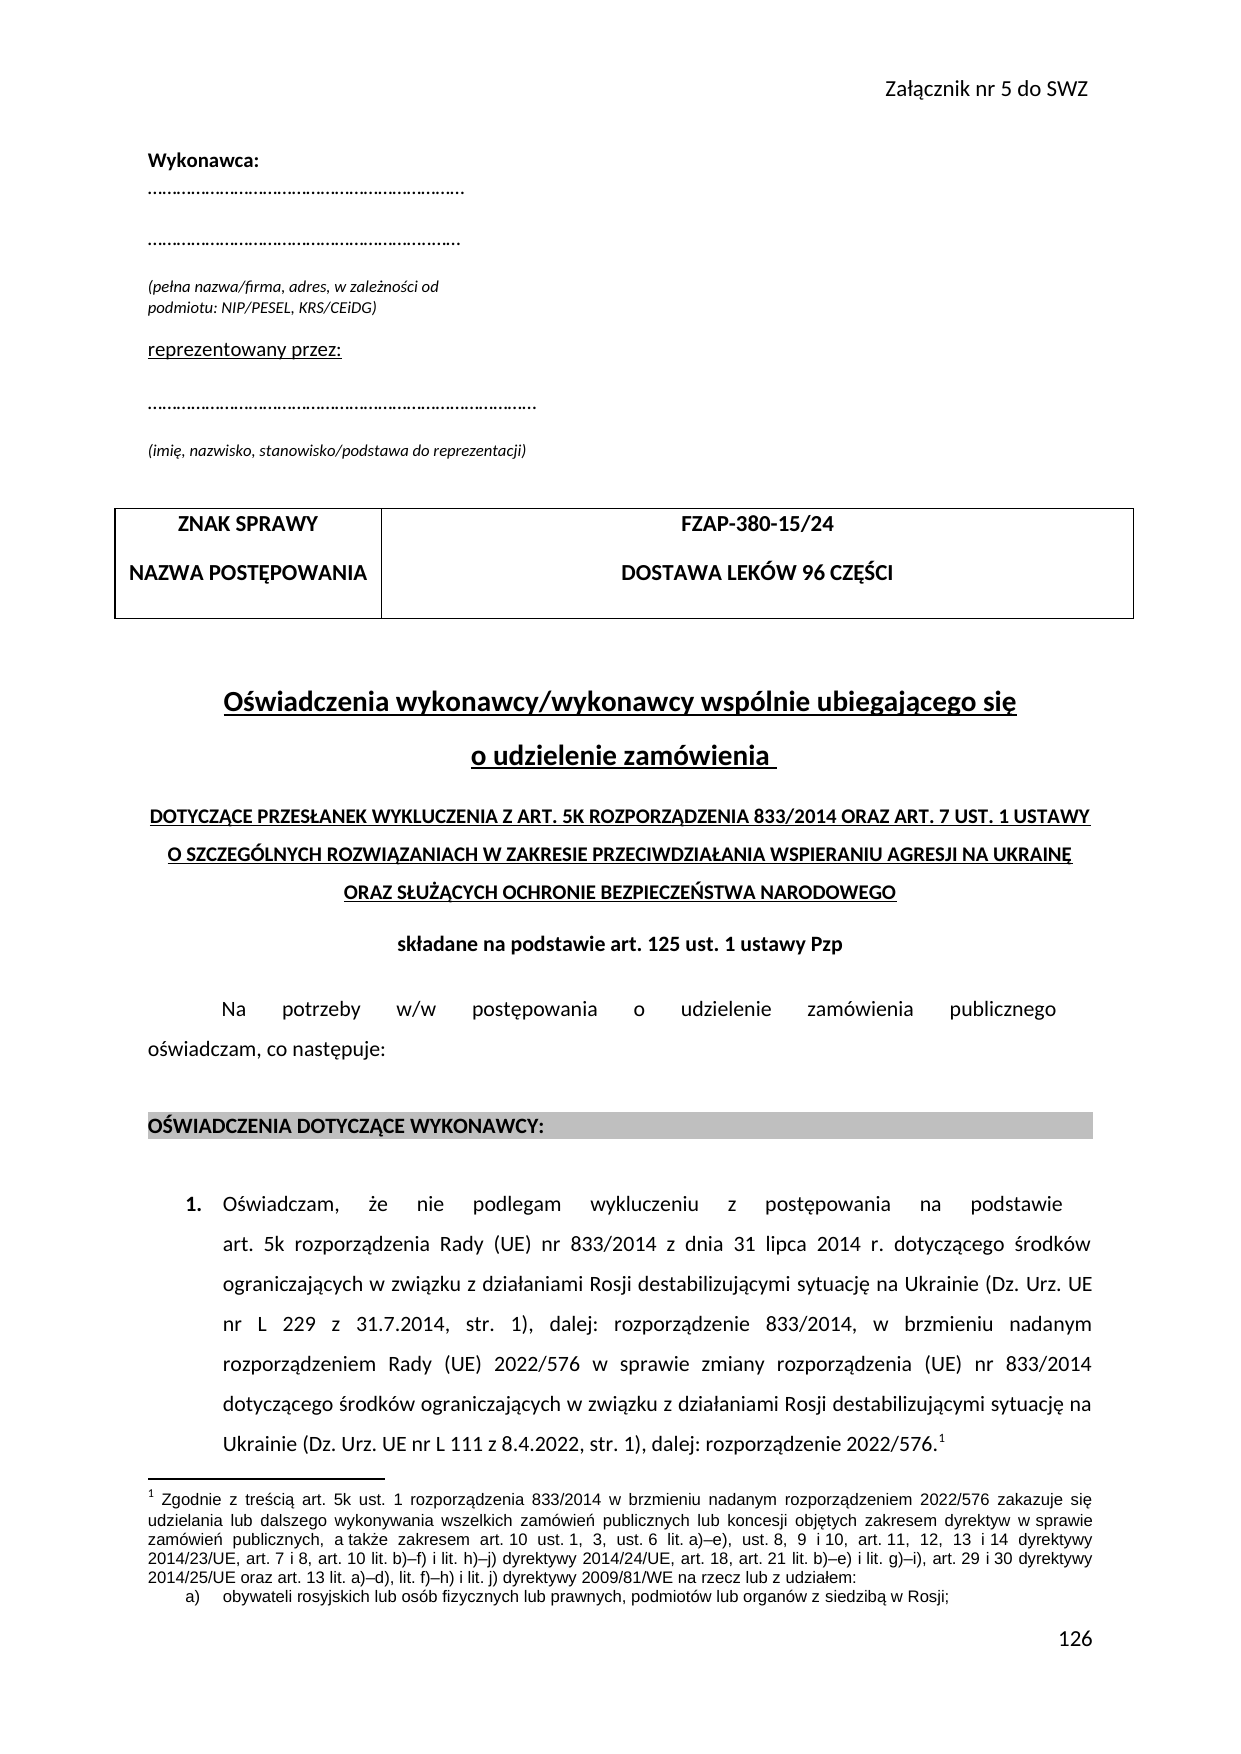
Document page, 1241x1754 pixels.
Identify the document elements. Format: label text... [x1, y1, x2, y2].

text ……………………………………………………………………………………………………………..…… [148, 174, 472, 251]
list Oświadczam, że nie podlegam wykluczeniu z postępowania na podstawie art. 5k rozporządzenia Rady (UE) nr 833/2014 z dnia 31 lipca 2014 r. dotyczącego środków ograniczających w związku z działaniami Rosji destabilizującymi sytuację na Ukrainie (Dz. Urz. UE nr L 229 z 31.7.2014, str. 1), dalej: rozporządzenie 833/2014, w brzmieniu nadanym rozporządzeniem Rady (UE) 2022/576 w sprawie zmiany rozporządzenia (UE) nr 833/2014 dotyczącego środków ograniczających w związku z działaniami Rosji destabilizującymi sytuację na Ukrainie (Dz. Urz. UE nr L 111 z 8.4.2022, str. 1), dalej: rozporządzenie 2022/576. [185, 1190, 1093, 1456]
text ……………………………………………………………………… [148, 389, 1093, 415]
text OŚWIADCZENIA DOTYCZĄCE WYKONAWCY: [148, 1112, 1093, 1139]
table_header FZAP-380-15/24 DOSTAWA LEKÓW 96 CZĘŚCI [382, 509, 1133, 618]
text (imię, nazwisko, stanowisko/podstawa do reprezentacji) [148, 440, 1093, 461]
text Na potrzeby w/w postępowania o udzielenie zamówienia publicznego oświadczam, co następuje: [148, 995, 1093, 1061]
text Wykonawca: [148, 148, 1093, 173]
text DOTYCZĄCE PRZESŁANEK WYKLUCZENIA Z ART. 5K ROZPORZĄDZENIA 833/2014 ORAZ ART. 7 UST. 1 USTAWY o szczególnych rozwiązaniach w zakresie przeciwdziałania wspieraniu agresji na Ukrainę oraz służących ochronie bezpieczeństwa narodowego [148, 803, 1093, 904]
table_header ZNAK SPRAWY NAZWA POSTĘPOWANIA [116, 509, 381, 618]
text (pełna nazwa/firma, adres, w zależności od podmiotu: NIP/PESEL, KRS/CEiDG) [148, 276, 472, 318]
text składane na podstawie art. 125 ust. 1 ustawy Pzp [148, 930, 1093, 956]
text reprezentowany przez: [148, 336, 1093, 361]
text Oświadczenia wykonawcy/wykonawcy wspólnie ubiegającego się o udzielenie zamówienia [148, 683, 1093, 773]
